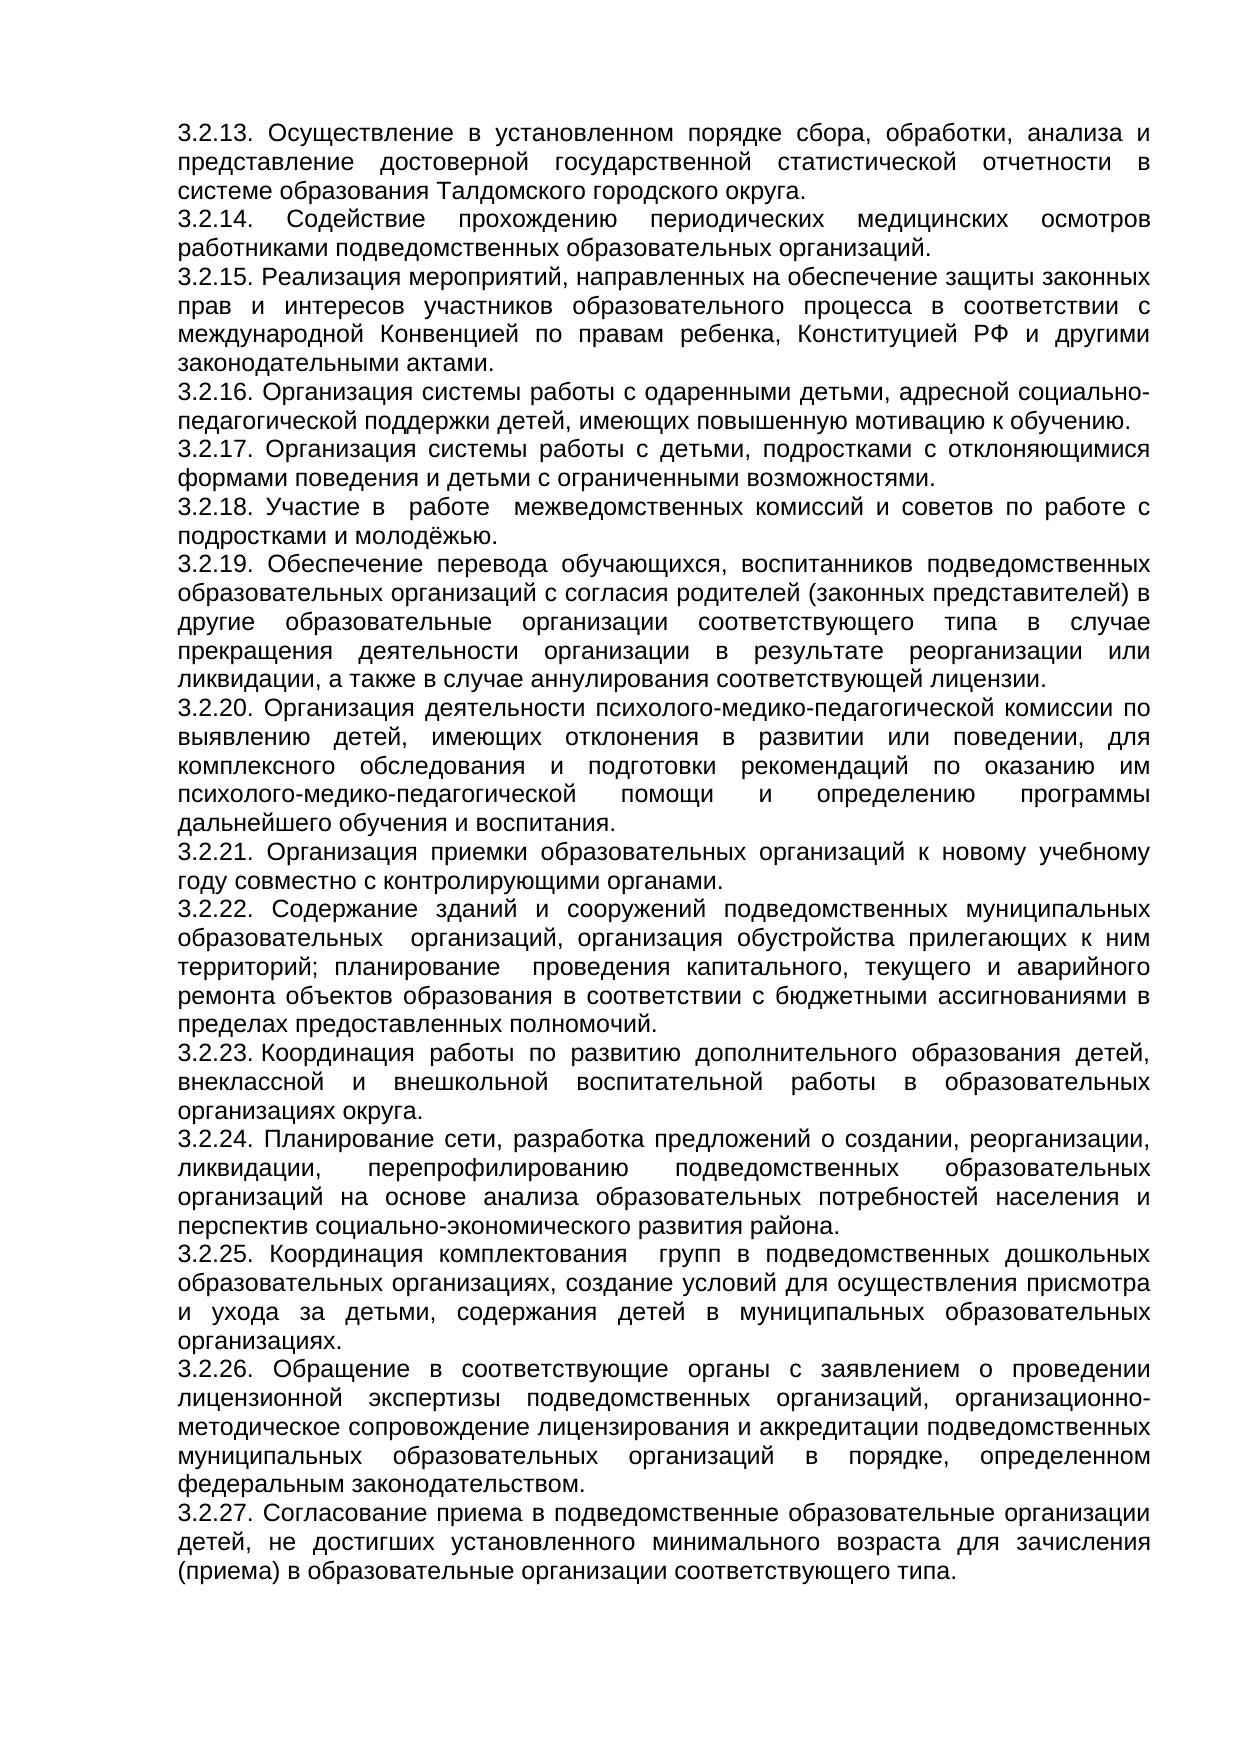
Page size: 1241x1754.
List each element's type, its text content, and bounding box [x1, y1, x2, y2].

text 3.2.15. Реализация мероприятий, направленных на обеспечение защиты законных прав и интересов участников образовательного процесса в соответствии с международной Конвенцией по правам ребенка, Конституцией РФ и другими законодательными актами. [177, 262, 1152, 377]
text 3.2.23. Координация работы по развитию дополнительного образования детей, внеклассной и внешкольной воспитательной работы в образовательных организациях округа. [177, 1038, 1152, 1124]
text 3.2.21. Организация приемки образовательных организаций к новому учебному году совместно с контролирующими органами. [177, 837, 1152, 894]
text 3.2.27. Согласование приема в подведомственные образовательные организации детей, не достигших установленного минимального возраста для зачисления (приема) в образовательные организации соответствующего типа. [177, 1498, 1152, 1584]
text 3.2.14. Содействие прохождению периодических медицинских осмотров работниками подведомственных образовательных организаций. [177, 204, 1152, 262]
text 3.2.17. Организация системы работы с детьми, подростками с отклоняющимися формами поведения и детьми с ограниченными возможностями. [177, 434, 1152, 492]
text 3.2.20. Организация деятельности психолого-медико-педагогической комиссии по выявлению детей, имеющих отклонения в развитии или поведении, для комплексного обследования и подготовки рекомендаций по оказанию им психолого-медико-педагогической помощи и определению программы дальнейшего обучения и воспитания. [177, 693, 1152, 837]
text 3.2.26. Обращение в соответствующие органы с заявлением о проведении лицензионной экспертизы подведомственных организаций, организационно-методическое сопровождение лицензирования и аккредитации подведомственных муниципальных образовательных организаций в порядке, определенном федеральным законодательством. [177, 1354, 1152, 1498]
text 3.2.13. Осуществление в установленном порядке сбора, обработки, анализа и представление достоверной государственной статистической отчетности в системе образования Талдомского городского округа. [177, 118, 1152, 204]
text 3.2.24. Планирование сети, разработка предложений о создании, реорганизации, ликвидации, перепрофилированию подведомственных образовательных организаций на основе анализа образовательных потребностей населения и перспектив социально-экономического развития района. [177, 1124, 1152, 1239]
text 3.2.16. Организация системы работы с одаренными детьми, адресной социально-педагогической поддержки детей, имеющих повышенную мотивацию к обучению. [177, 377, 1152, 434]
text 3.2.22. Содержание зданий и сооружений подведомственных муниципальных образовательных организаций, организация обустройства прилегающих к ним территорий; планирование проведения капитального, текущего и аварийного ремонта объектов образования в соответствии с бюджетными ассигнованиями в пределах предоставленных полномочий. [177, 894, 1152, 1038]
text 3.2.18. Участие в работе межведомственных комиссий и советов по работе с подростками и молодёжью. [177, 492, 1152, 549]
text 3.2.19. Обеспечение перевода обучающихся, воспитанников подведомственных образовательных организаций с согласия родителей (законных представителей) в другие образовательные организации соответствующего типа в случае прекращения деятельности организации в результате реорганизации или ликвидации, а также в случае аннулирования соответствующей лицензии. [177, 549, 1152, 693]
text 3.2.25. Координация комплектования групп в подведомственных дошкольных образовательных организациях, создание условий для осуществления присмотра и ухода за детьми, содержания детей в муниципальных образовательных организациях. [177, 1239, 1152, 1354]
